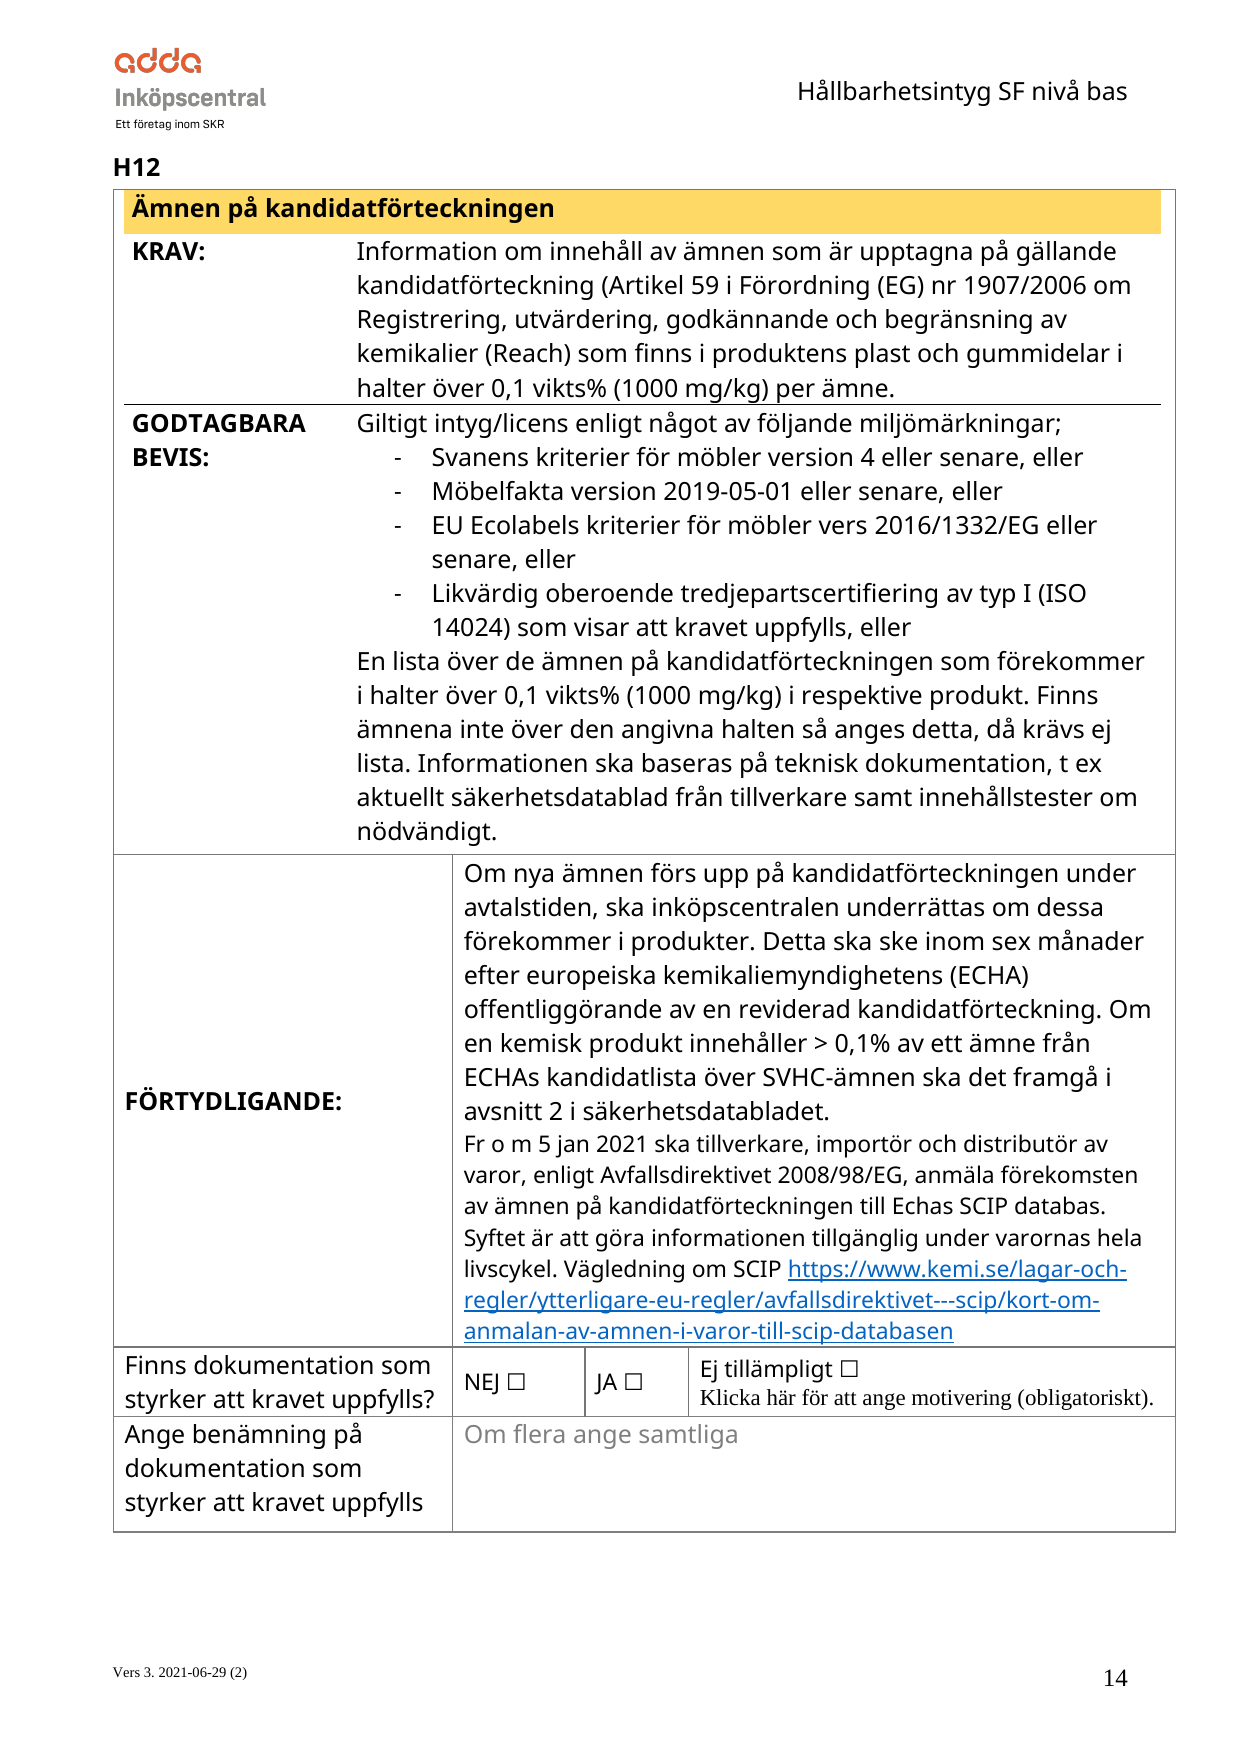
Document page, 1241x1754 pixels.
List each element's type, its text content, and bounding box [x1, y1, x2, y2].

table_cell Finns dokumentation som styrker att kravet uppfylls? [114, 1348, 452, 1416]
table_cell Om nya ämnen förs upp på kandidatförteckningen under avtalstiden, ska inköpscentralen underrättas om dessa förekommer i produkter. Detta ska ske inom sex månader efter europeiska kemikaliemyndighetens (ECHA) offentliggörande av en reviderad kandidatförteckning. Om en kemisk produkt innehåller > 0,1% av ett ämne från ECHAs kandidatlista över SVHC-ämnen ska det framgå i avsnitt 2 i säkerhetsdatabladet. Fr o m 5 jan 2021 ska tillverkare, importör och distributör av varor, enligt Avfallsdirektivet 2008/98/EG, anmäla förekomsten av ämnen på kandidatförteckningen till Echas SCIP databas. Syftet är att göra informationen tillgänglig under varornas hela livscykel. Vägledning om SCIP https://www.kemi.se/lagar-och-regler/ytterligare-eu-regler/avfallsdirektivet---scip/kort-om-anmalan-av-amnen-i-varor-till-scip-databasen [453, 855, 1175, 1346]
table_cell [453, 1417, 1175, 1531]
table_header [114, 190, 1175, 854]
table_cell JA [586, 1348, 688, 1416]
table_cell Ej tillämpligt [689, 1348, 1175, 1416]
subtitle H12 [112, 150, 1128, 184]
table_cell NEJ [453, 1348, 584, 1416]
table_cell FÖRTYDLIGANDE: [114, 855, 452, 1346]
picture [112, 46, 266, 131]
table_cell Ange benämning på dokumentation som styrker att kravet uppfylls [114, 1417, 452, 1531]
